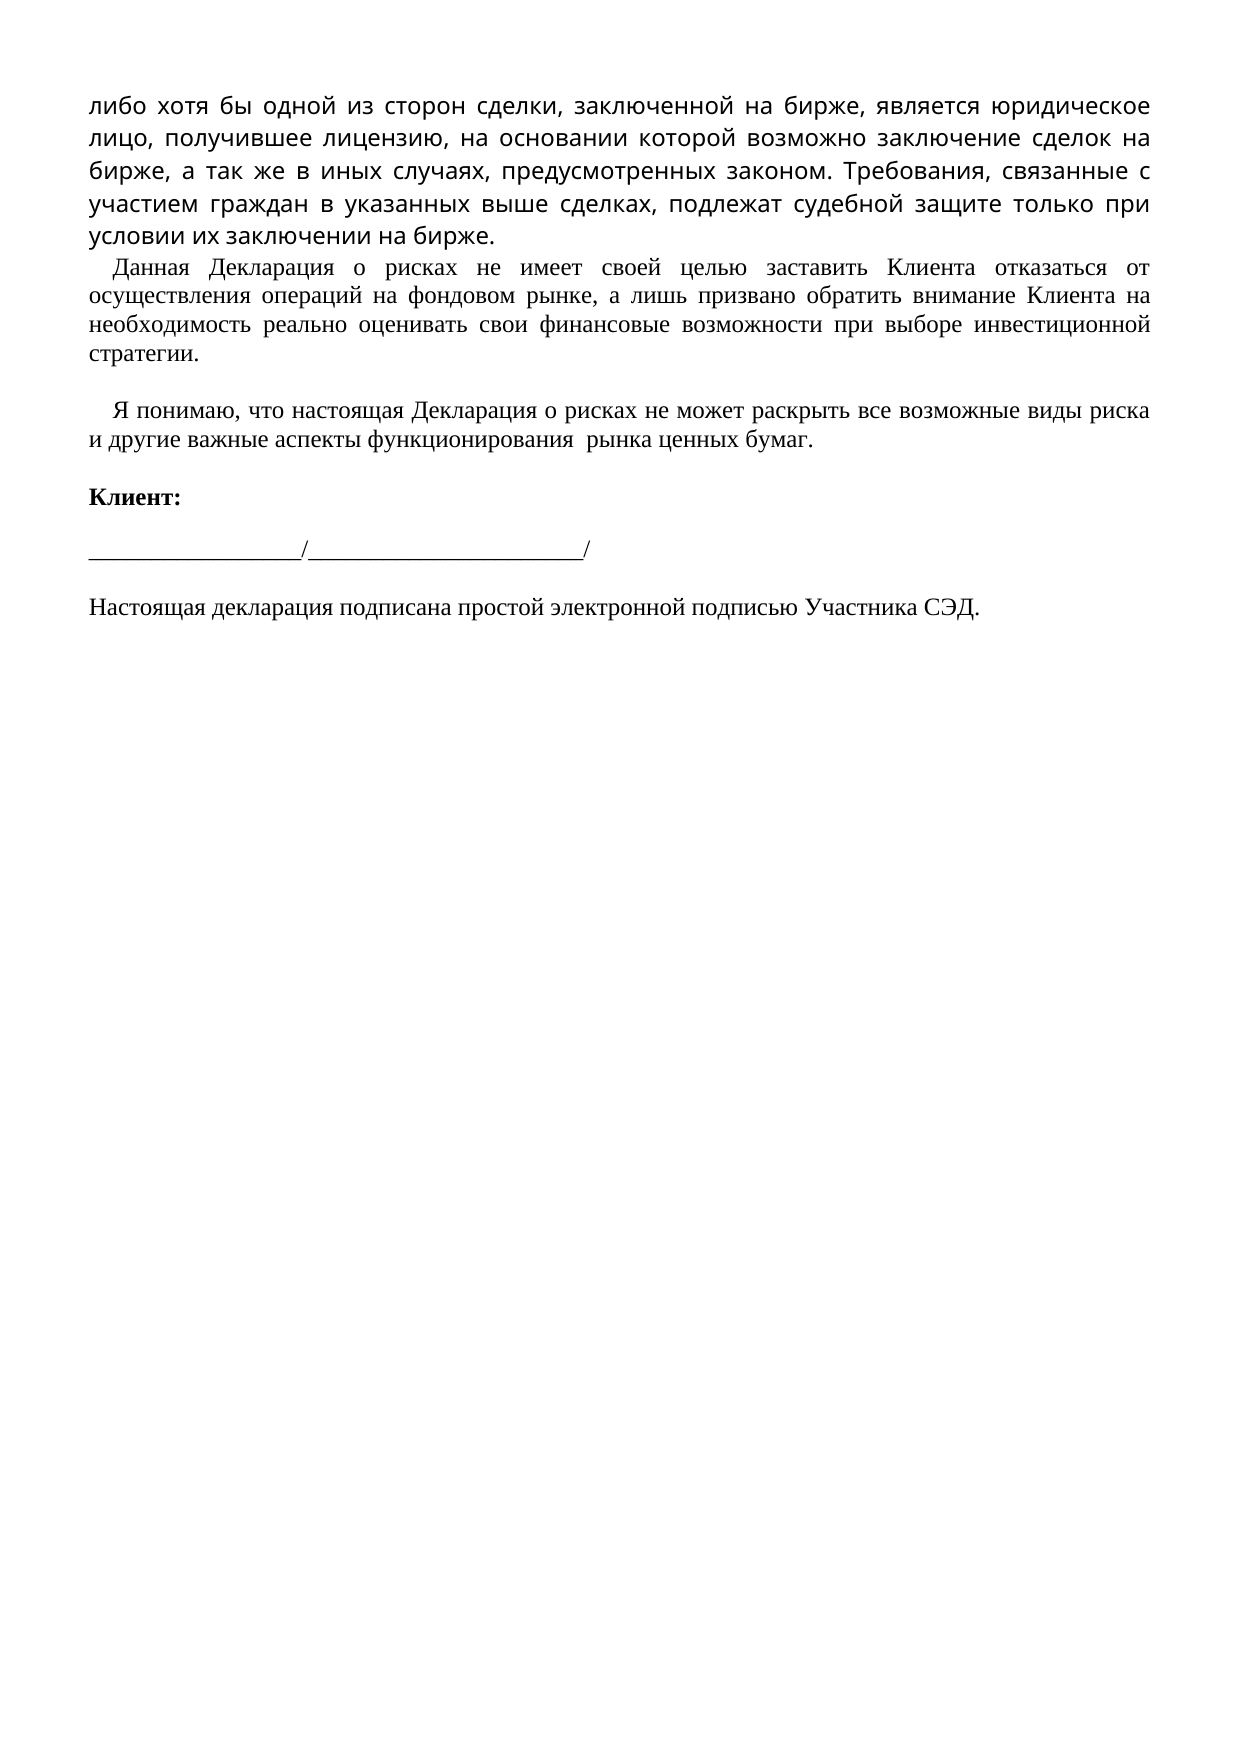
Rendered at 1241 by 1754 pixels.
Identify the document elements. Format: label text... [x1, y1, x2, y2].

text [89, 89, 1152, 252]
text Данная Декларация о рисках не имеет своей целью заставить Клиента отказаться от осуществления операций на фондовом рынке, а лишь призвано обратить внимание Клиента на необходимость реально оценивать свои финансовые возможности при выборе инвестиционной стратегии. [89, 252, 1152, 367]
text Клиент: [89, 482, 1152, 510]
text Я понимаю, что настоящая Декларация о рисках не может раскрыть все возможные виды риска и другие важные аспекты функционирования рынка ценных бумаг. [89, 395, 1152, 453]
text _________________/______________________/ [89, 534, 1152, 563]
text Настоящая декларация подписана простой электронной подписью Участника СЭД. [89, 592, 1152, 621]
